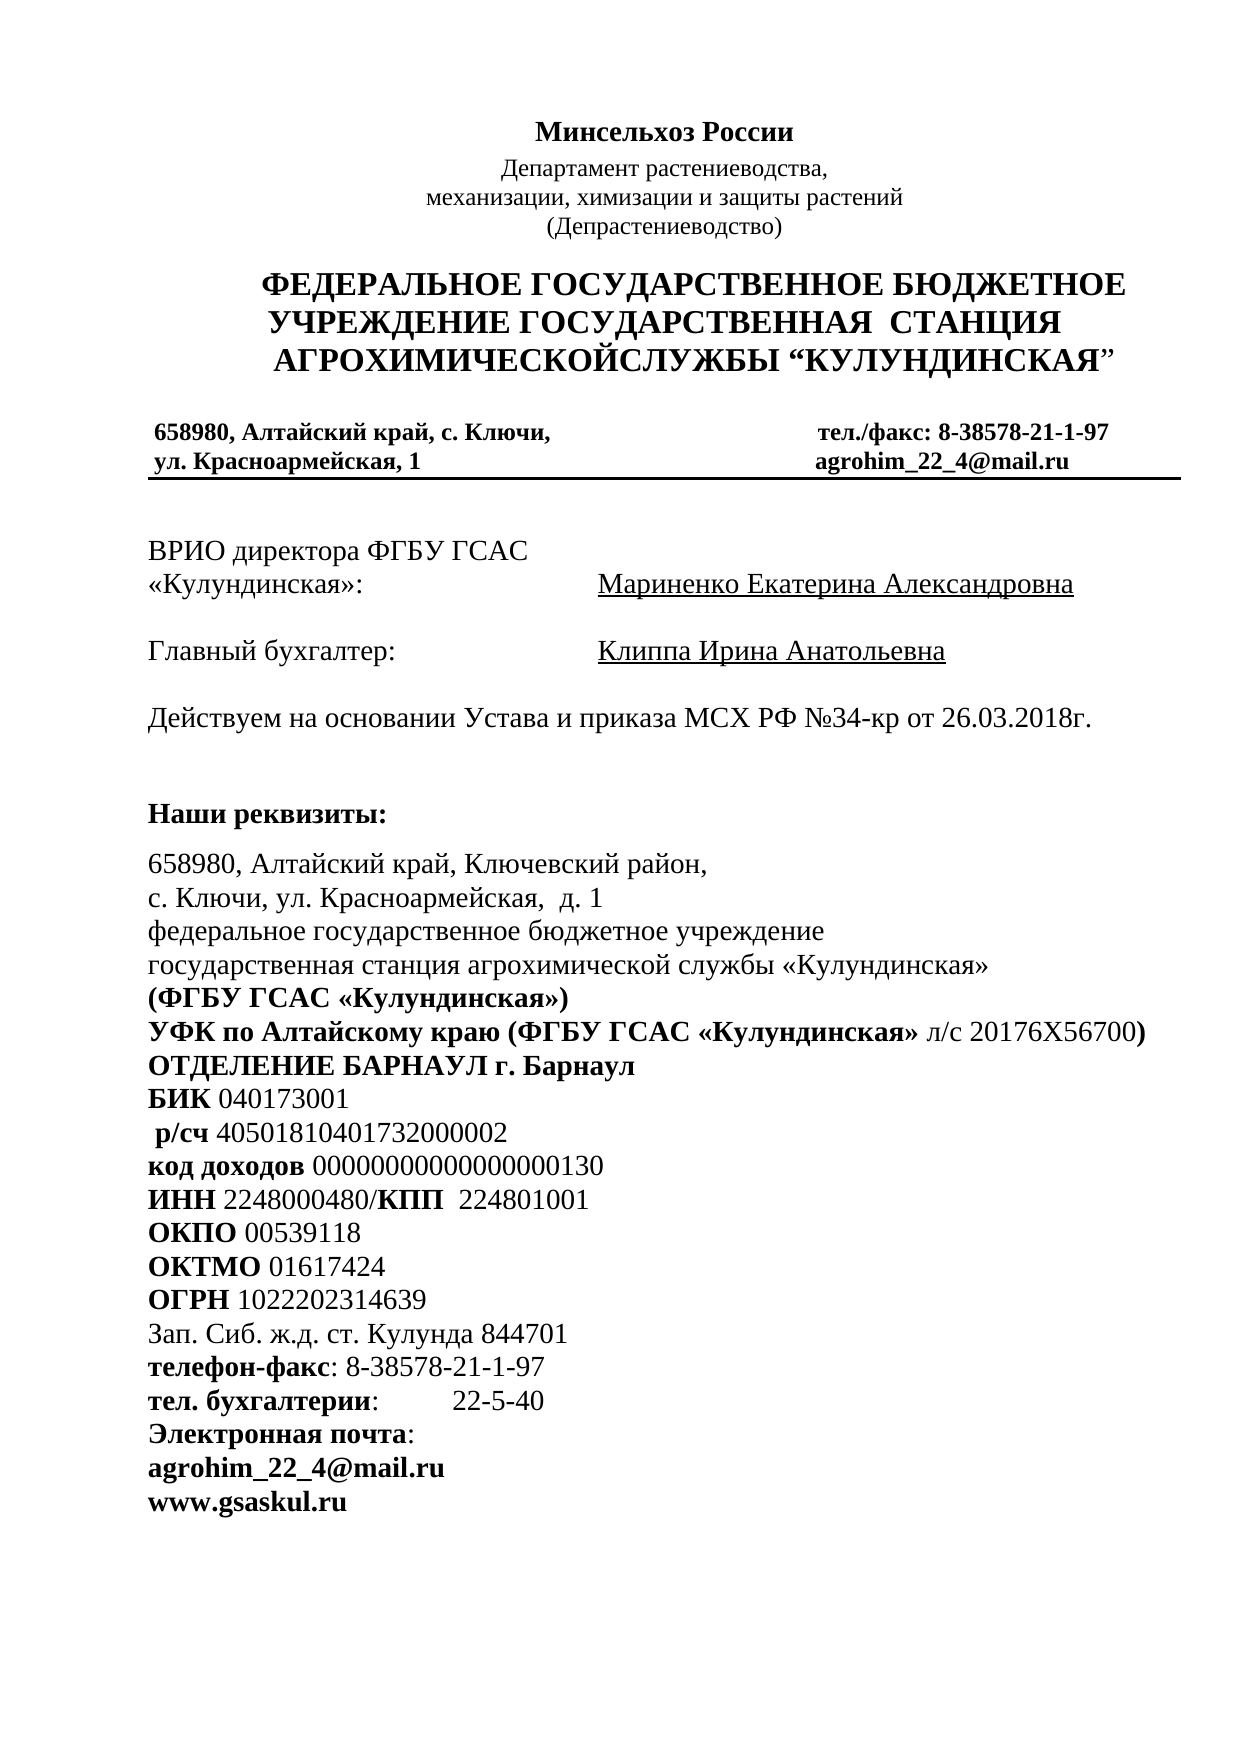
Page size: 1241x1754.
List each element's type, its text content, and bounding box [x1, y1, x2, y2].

text agrohim_22_4@mail.ru [148, 1450, 1181, 1484]
subtitle Минсельхоз России [148, 114, 1181, 147]
text механизации, химизации и защиты растений [148, 182, 1181, 211]
text АГРОХИМИЧЕСКОЙСЛУЖБЫ “КУЛУНДИНСКАЯ” [148, 340, 1181, 379]
text (ФГБУ ГСАС «Кулундинская») [148, 981, 1181, 1014]
subtitle телефон-факс: 8-38578-21-1-97 [148, 1349, 1181, 1383]
text Действуем на основании Устава и приказа МСХ РФ №34-кр от 26.03.2018г. [148, 700, 1181, 734]
text ОКТМО 01617424 ОГРН 1022202314639 [148, 1249, 1181, 1316]
text ОКПО 00539118 [148, 1215, 1181, 1249]
text ФЕДЕРАЛЬНОЕ ГОСУДАРСТВЕННОЕ БЮДЖЕТНОЕ УЧРЕЖДЕНИЕ ГОСУДАРСТВЕННАЯ СТАНЦИЯ [148, 264, 1181, 340]
subtitle тел. бухгалтерии: 22-5-40 [148, 1383, 1181, 1417]
text 658980, Алтайский край, с. Ключи, тел./факс: 8-38578-21-1-97 [148, 417, 1181, 446]
text ул. Красноармейская, 1 agrohim_22_4@mail.ru [148, 446, 1181, 477]
text код доходов 00000000000000000130 [148, 1148, 1181, 1182]
text с. Ключи, ул. Красноармейская, д. 1 [148, 880, 1181, 913]
text (Депрастениеводство) [148, 211, 1181, 240]
text ИНН 2248000480/КПП 224801001 [148, 1182, 1181, 1215]
text ВРИО директора ФГБУ ГСАС [148, 533, 1181, 566]
text Департамент растениеводства, [148, 153, 1181, 182]
text Электронная почта: [148, 1417, 1181, 1450]
text 658980, Алтайский край, Ключевский район, [148, 846, 1181, 880]
text «Кулундинская»: Мариненко Екатерина Александровна [148, 566, 1181, 600]
text Главный бухгалтер: Клиппа Ирина Анатольевна [148, 633, 1181, 667]
text федеральное государственное бюджетное учреждение [148, 913, 1181, 947]
text государственная станция агрохимической службы «Кулундинская» [148, 947, 1181, 981]
text УФК по Алтайскому краю (ФГБУ ГСАС «Кулундинская» л/с 20176Х56700) ОТДЕЛЕНИЕ БАРНАУЛ г. Барнаул БИК 040173001 р/сч 40501810401732000002 [148, 1014, 1181, 1148]
text Зап. Сиб. ж.д. ст. Кулунда 844701 [148, 1316, 1181, 1349]
subtitle Наши реквизиты: [148, 796, 1181, 830]
text www.gsaskul.ru [148, 1484, 1181, 1517]
